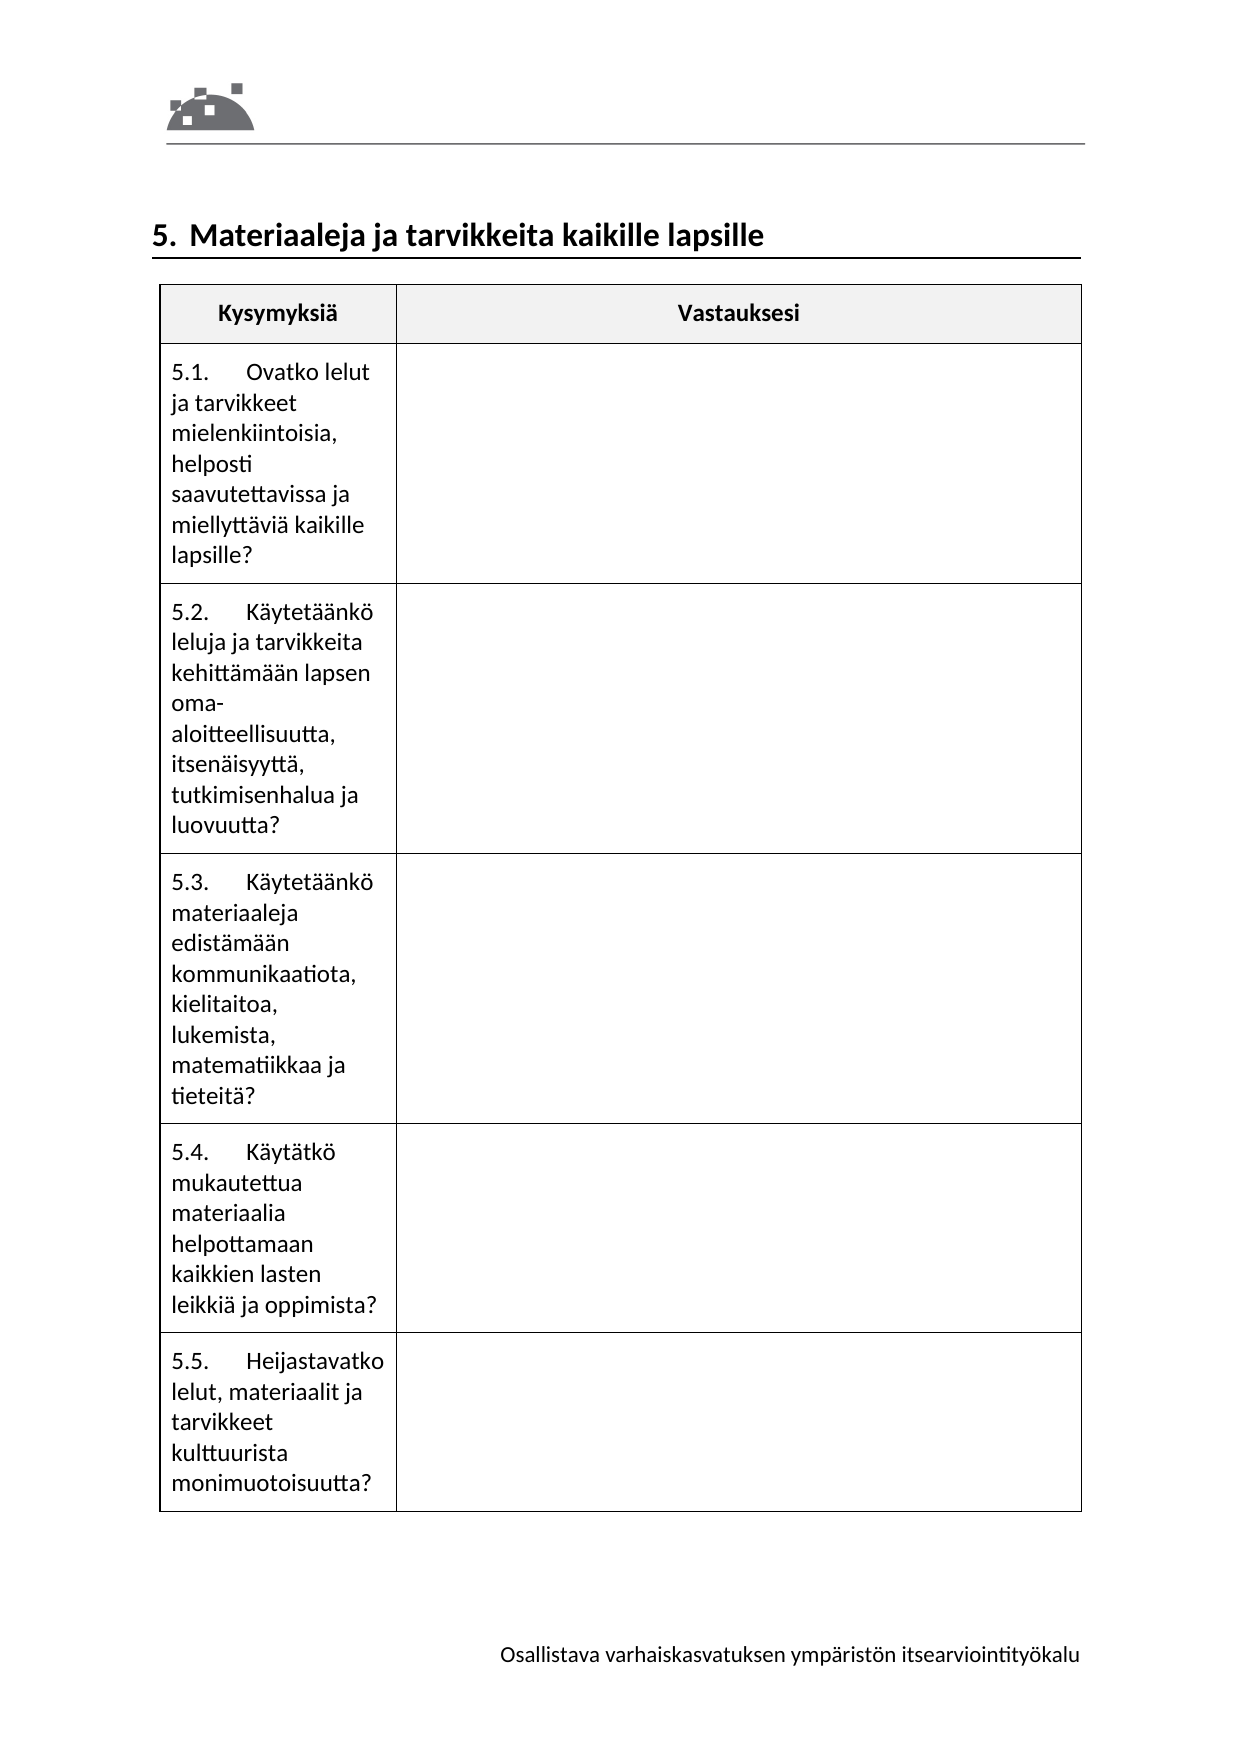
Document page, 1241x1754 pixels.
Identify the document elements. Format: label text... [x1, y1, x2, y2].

table_cell [397, 854, 1081, 1123]
picture [159, 73, 1090, 152]
table_cell Ovatko lelut ja tarvikkeet mielenkiintoisia, helposti saavutettavissa ja miellyttäviä kaikille lapsille? [161, 344, 396, 582]
table_cell [397, 1124, 1081, 1332]
table_cell Käytätkö mukautettua materiaalia helpottamaan kaikkien lasten leikkiä ja oppimista? [161, 1124, 396, 1332]
table_cell [397, 584, 1081, 853]
table_cell Heijastavatko lelut, materiaalit ja tarvikkeet kulttuurista monimuotoisuutta? [161, 1333, 396, 1511]
table_cell [397, 344, 1081, 582]
table_cell Käytetäänkö leluja ja tarvikkeita kehittämään lapsen oma-aloitteellisuutta, itsenäisyyttä, tutkimisenhalua ja luovuutta? [161, 584, 396, 853]
table_cell [397, 1333, 1081, 1511]
subtitle Materiaaleja ja tarvikkeita kaikille lapsille [152, 214, 1081, 257]
table_header Vastauksesi [397, 285, 1081, 343]
table_cell Käytetäänkö materiaaleja edistämään kommunikaatiota, kielitaitoa, lukemista, matematiikkaa ja tieteitä? [161, 854, 396, 1123]
table_header Kysymyksiä [161, 285, 396, 343]
